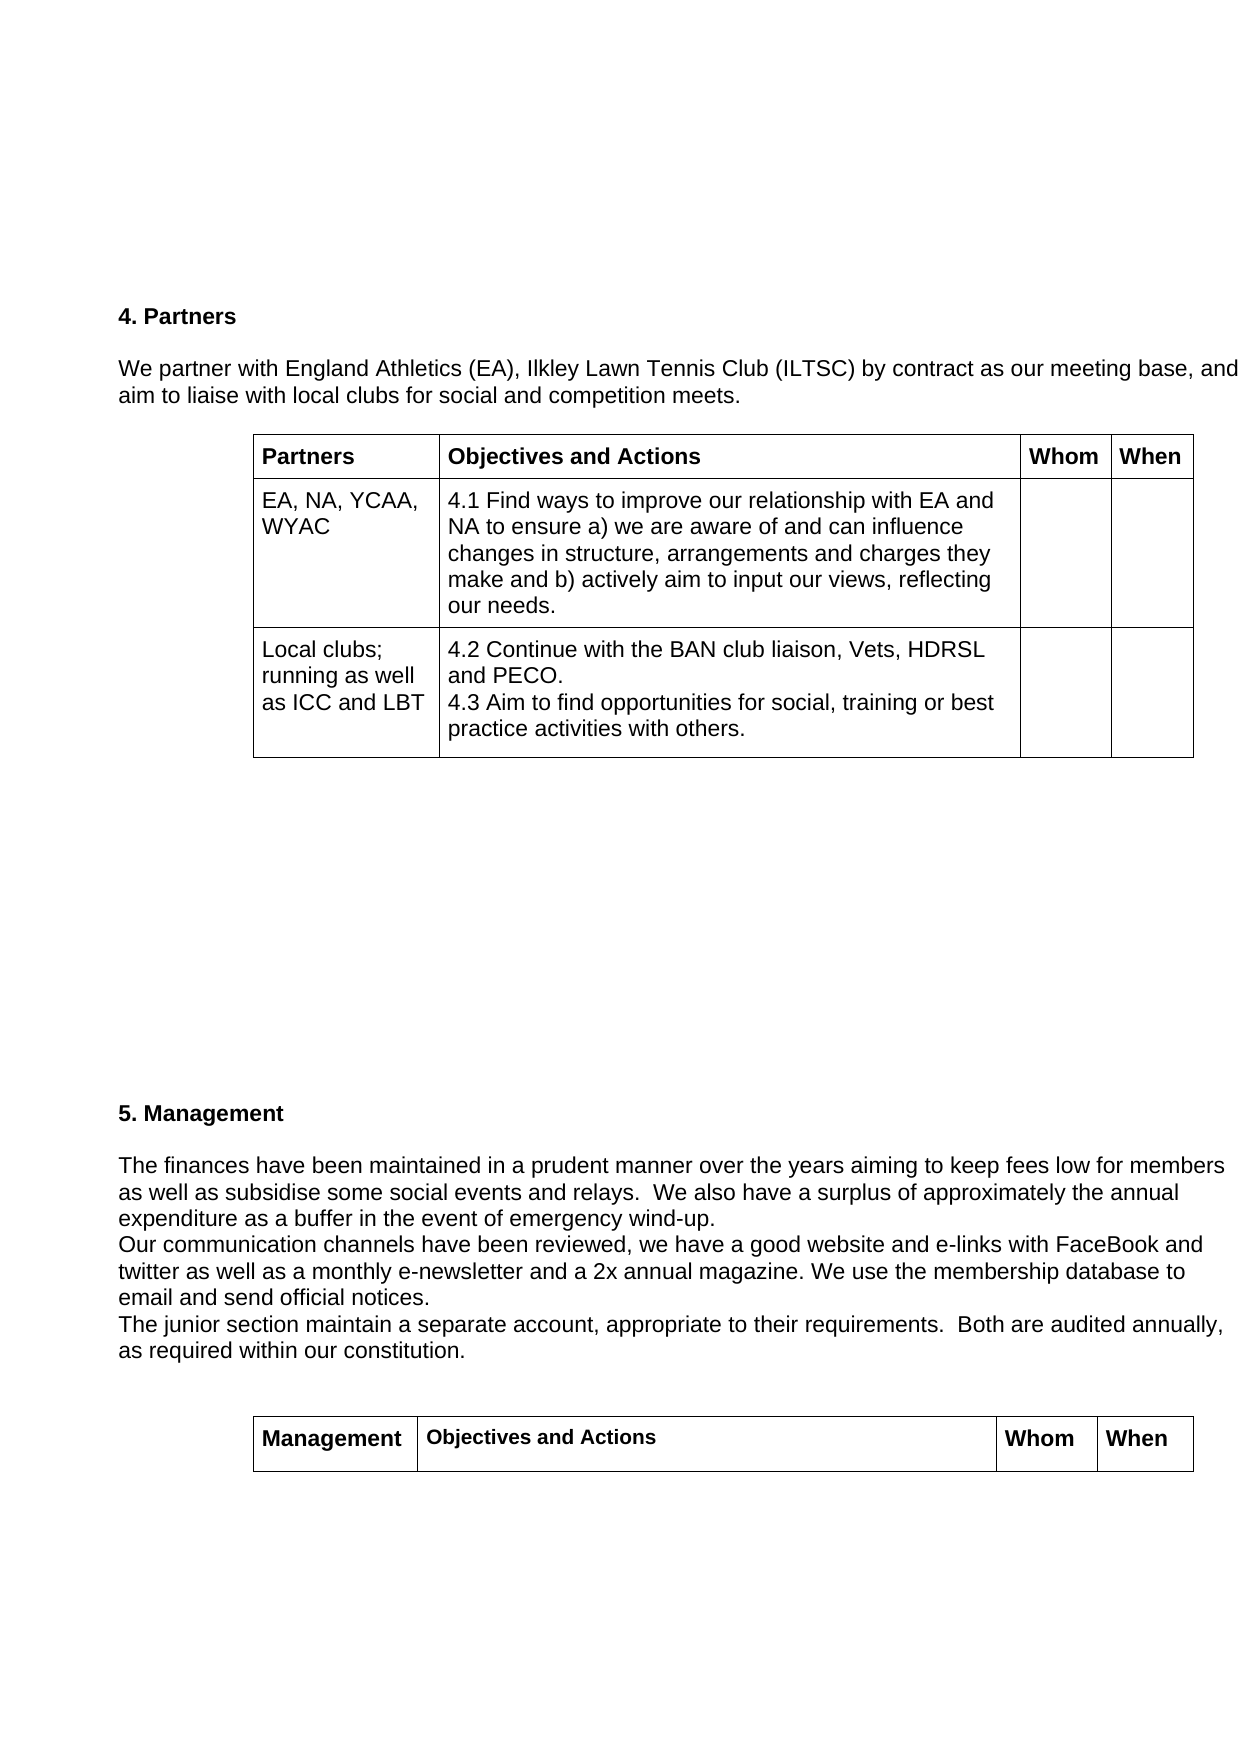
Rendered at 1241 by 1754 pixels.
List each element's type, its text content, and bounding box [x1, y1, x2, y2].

text 5. Management [118, 1100, 1240, 1126]
table_header When [1112, 435, 1193, 478]
table_header Objectives and Actions [440, 435, 1020, 478]
table_header Whom [1021, 435, 1111, 478]
table_cell [1021, 628, 1111, 757]
text We partner with England Athletics (EA), Ilkley Lawn Tennis Club (ILTSC) by contract as our meeting base, and aim to liaise with local clubs for social and competition meets. [118, 355, 1240, 408]
table_cell [1021, 479, 1111, 627]
table_cell EA, NA, YCAA, WYAC [254, 479, 439, 627]
table_header Objectives and Actions [418, 1417, 996, 1471]
table_cell Local clubs; running as well as ICC and LBT [254, 628, 439, 757]
text The finances have been maintained in a prudent manner over the years aiming to keep fees low for members as well as subsidise some social events and relays. We also have a surplus of approximately the annual expenditure as a buffer in the event of emergency wind-up. [118, 1152, 1240, 1231]
text Our communication channels have been reviewed, we have a good website and e-links with FaceBook and twitter as well as a monthly e-newsletter and a 2x annual magazine. We use the membership database to email and send official notices. [118, 1231, 1240, 1311]
table_header Partners [254, 435, 439, 478]
table_cell 4.1 Find ways to improve our relationship with EA and NA to ensure a) we are aware of and can influence changes in structure, arrangements and charges they make and b) actively aim to input our views, reflecting our needs. [440, 479, 1020, 627]
table_header When [1098, 1417, 1193, 1471]
table_header Management [254, 1417, 417, 1471]
table_header Whom [997, 1417, 1097, 1471]
table_cell 4.2 Continue with the BAN club liaison, Vets, HDRSL and PECO. 4.3 Aim to find opportunities for social, training or best practice activities with others. [440, 628, 1020, 757]
text The junior section maintain a separate account, appropriate to their requirements. Both are audited annually, as required within our constitution. [118, 1311, 1240, 1363]
text 4. Partners [118, 303, 1240, 329]
table_cell [1112, 628, 1193, 757]
table_cell [1112, 479, 1193, 627]
